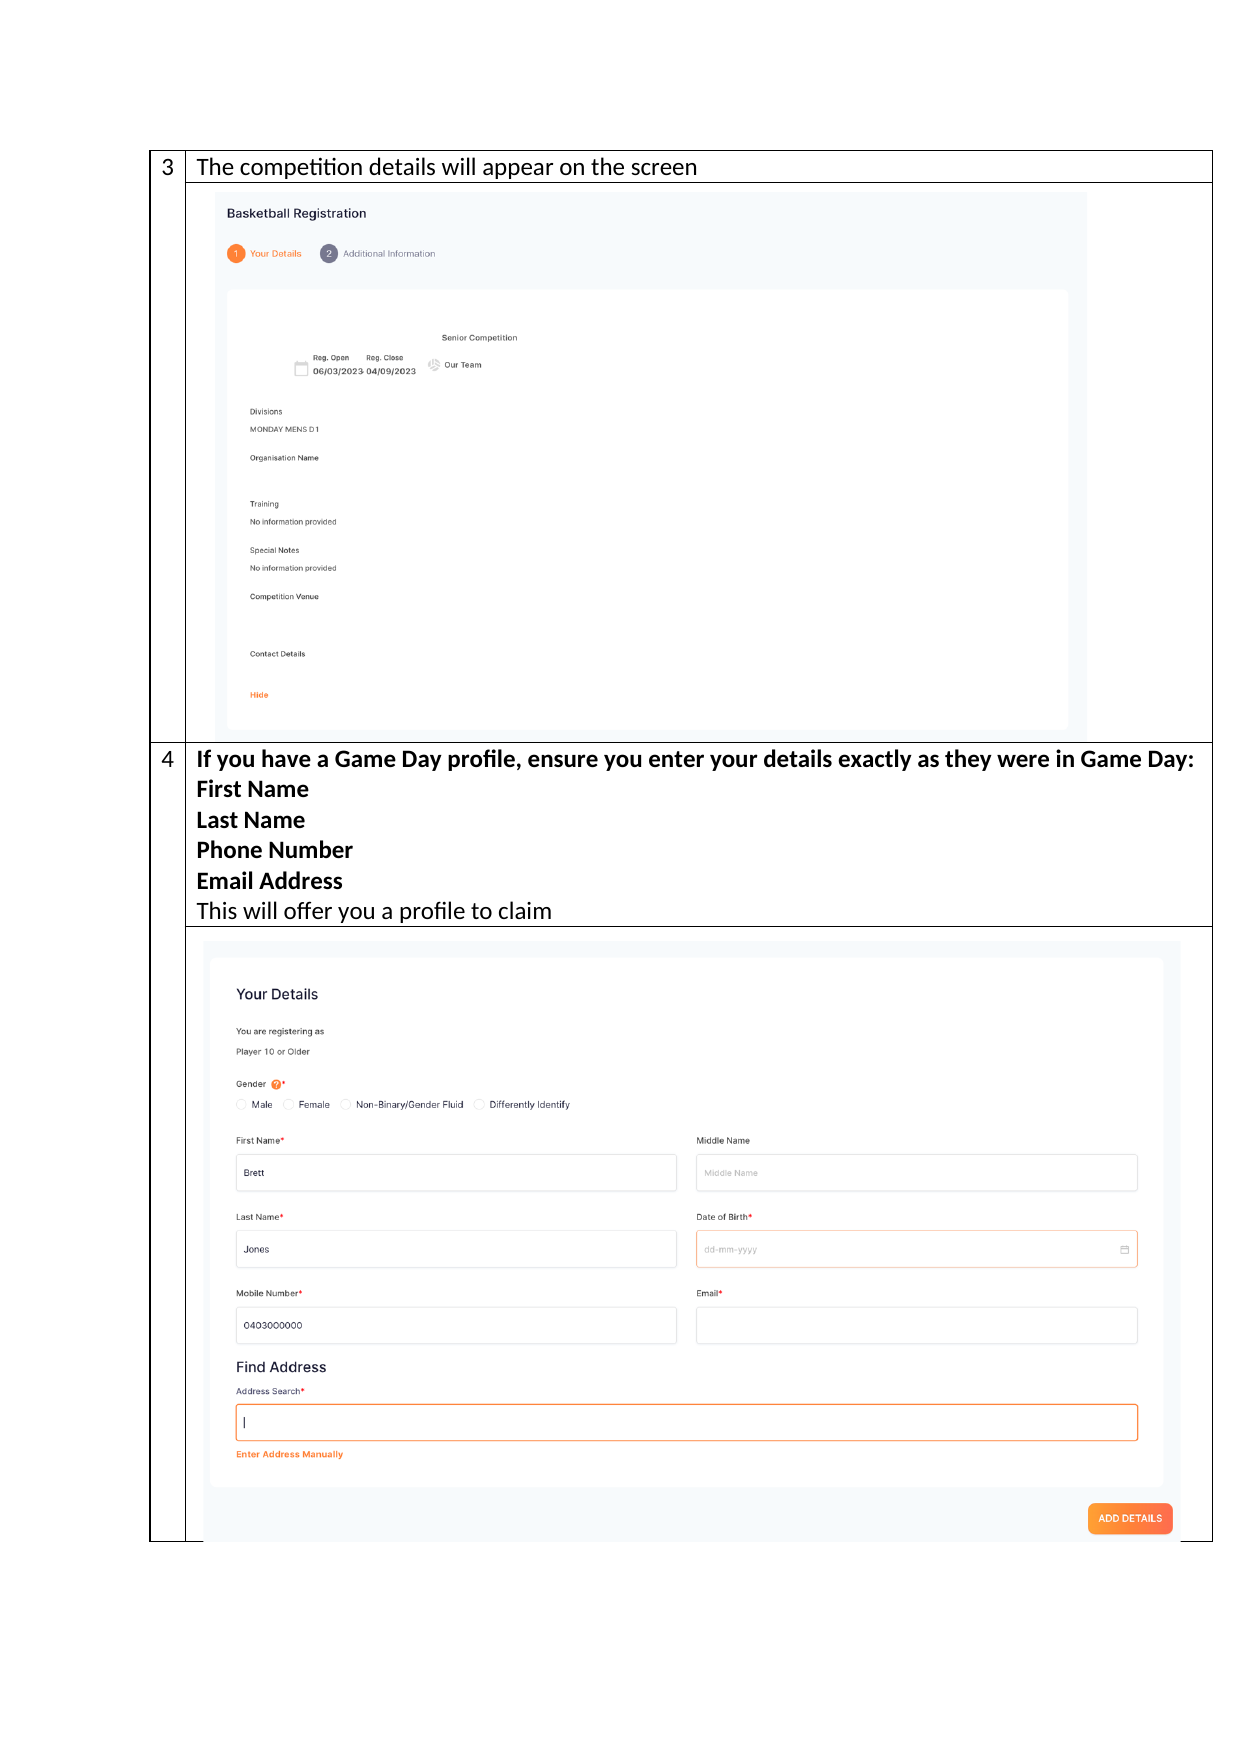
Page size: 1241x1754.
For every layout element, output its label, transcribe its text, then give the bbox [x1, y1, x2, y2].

table_header The competition details will appear on the screen [186, 151, 1212, 182]
table_cell If you have a Game Day profile, ensure you enter your details exactly as they were in Game Day: First Name Last Name Phone Number Email Address This will offer you a profile to claim [186, 743, 1212, 926]
picture [203, 941, 1181, 1542]
table_cell [186, 927, 1212, 1541]
table_cell [186, 183, 1212, 742]
table_header 3 [151, 151, 185, 742]
picture [215, 192, 1088, 742]
table_cell 4 [151, 743, 185, 1541]
